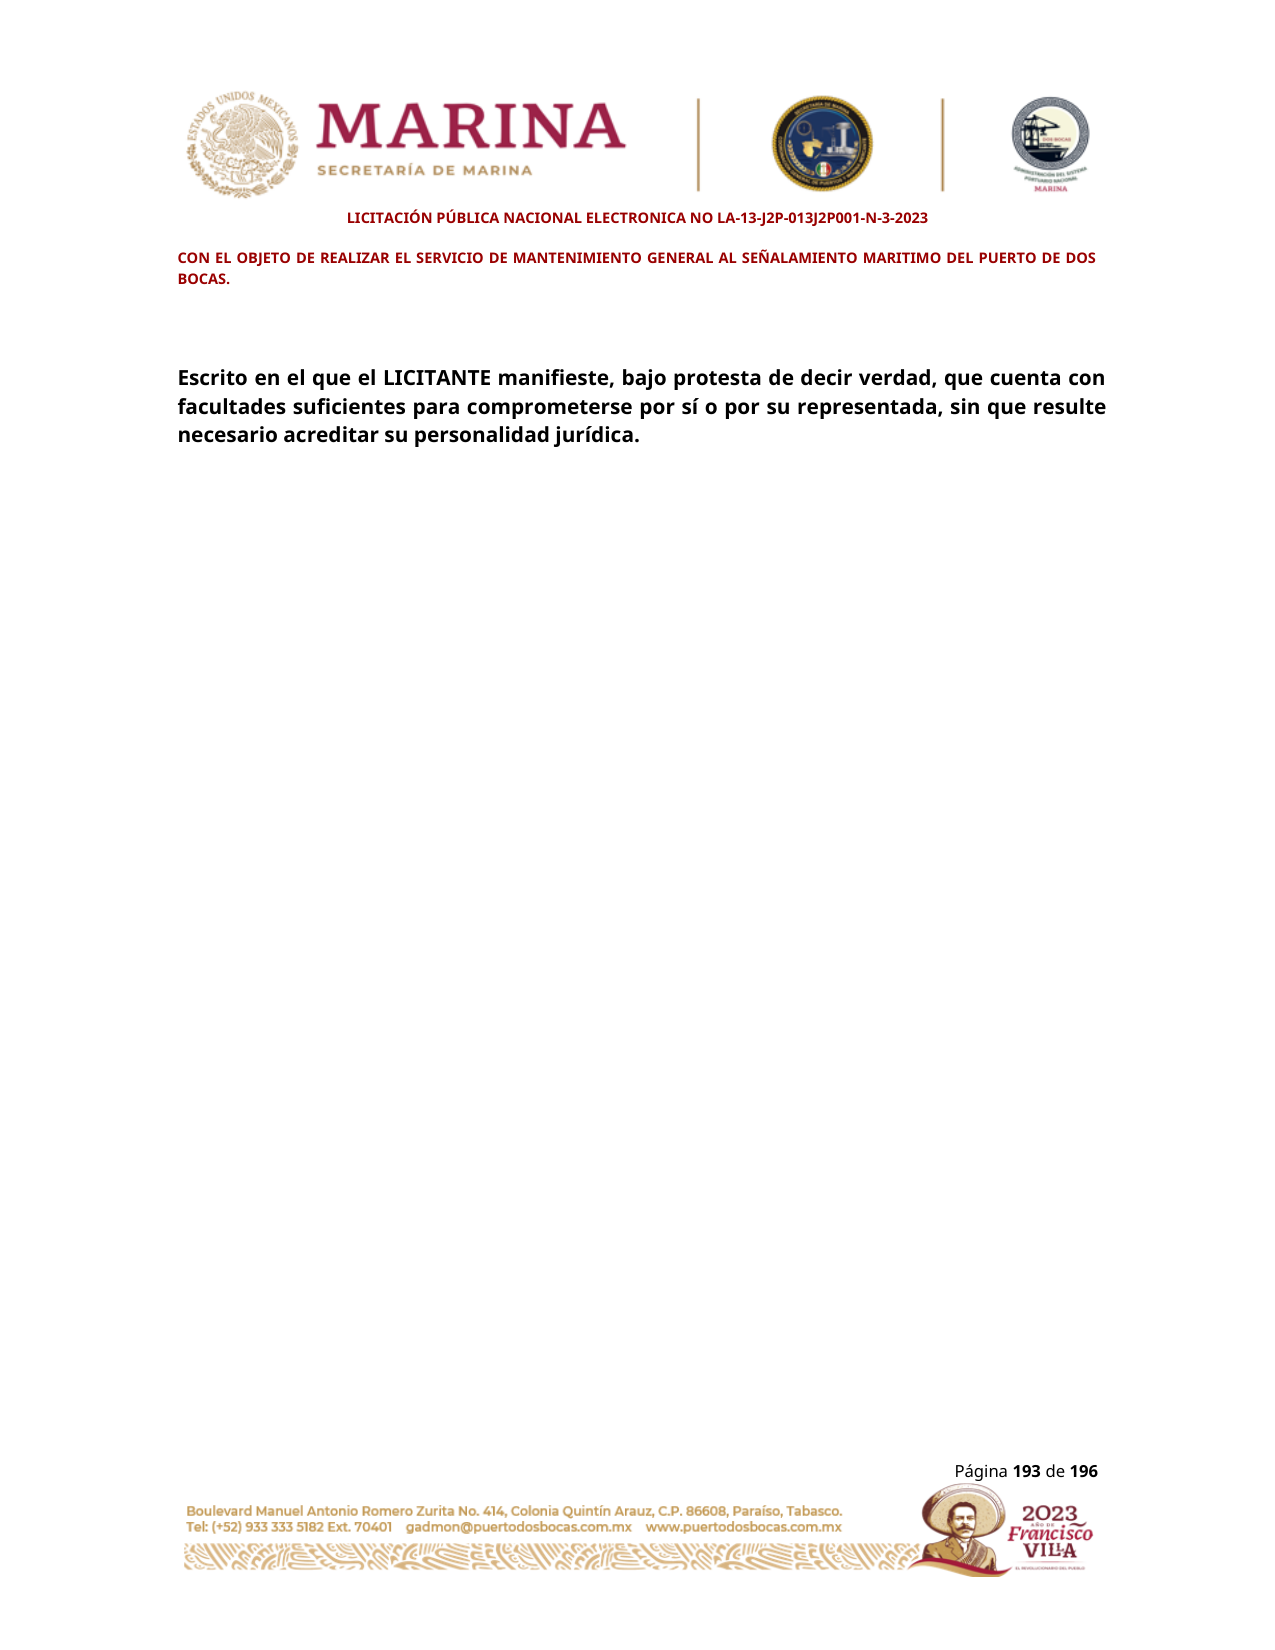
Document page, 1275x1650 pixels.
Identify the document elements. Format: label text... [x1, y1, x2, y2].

picture [177, 1482, 1098, 1577]
text Escrito en el que el LICITANTE manifieste, bajo protesta de decir verdad, que cuenta con facultades suficientes para comprometerse por sí o por su representada, sin que resulte necesario acreditar su personalidad jurídica. [177, 363, 1107, 449]
picture [177, 73, 1098, 209]
